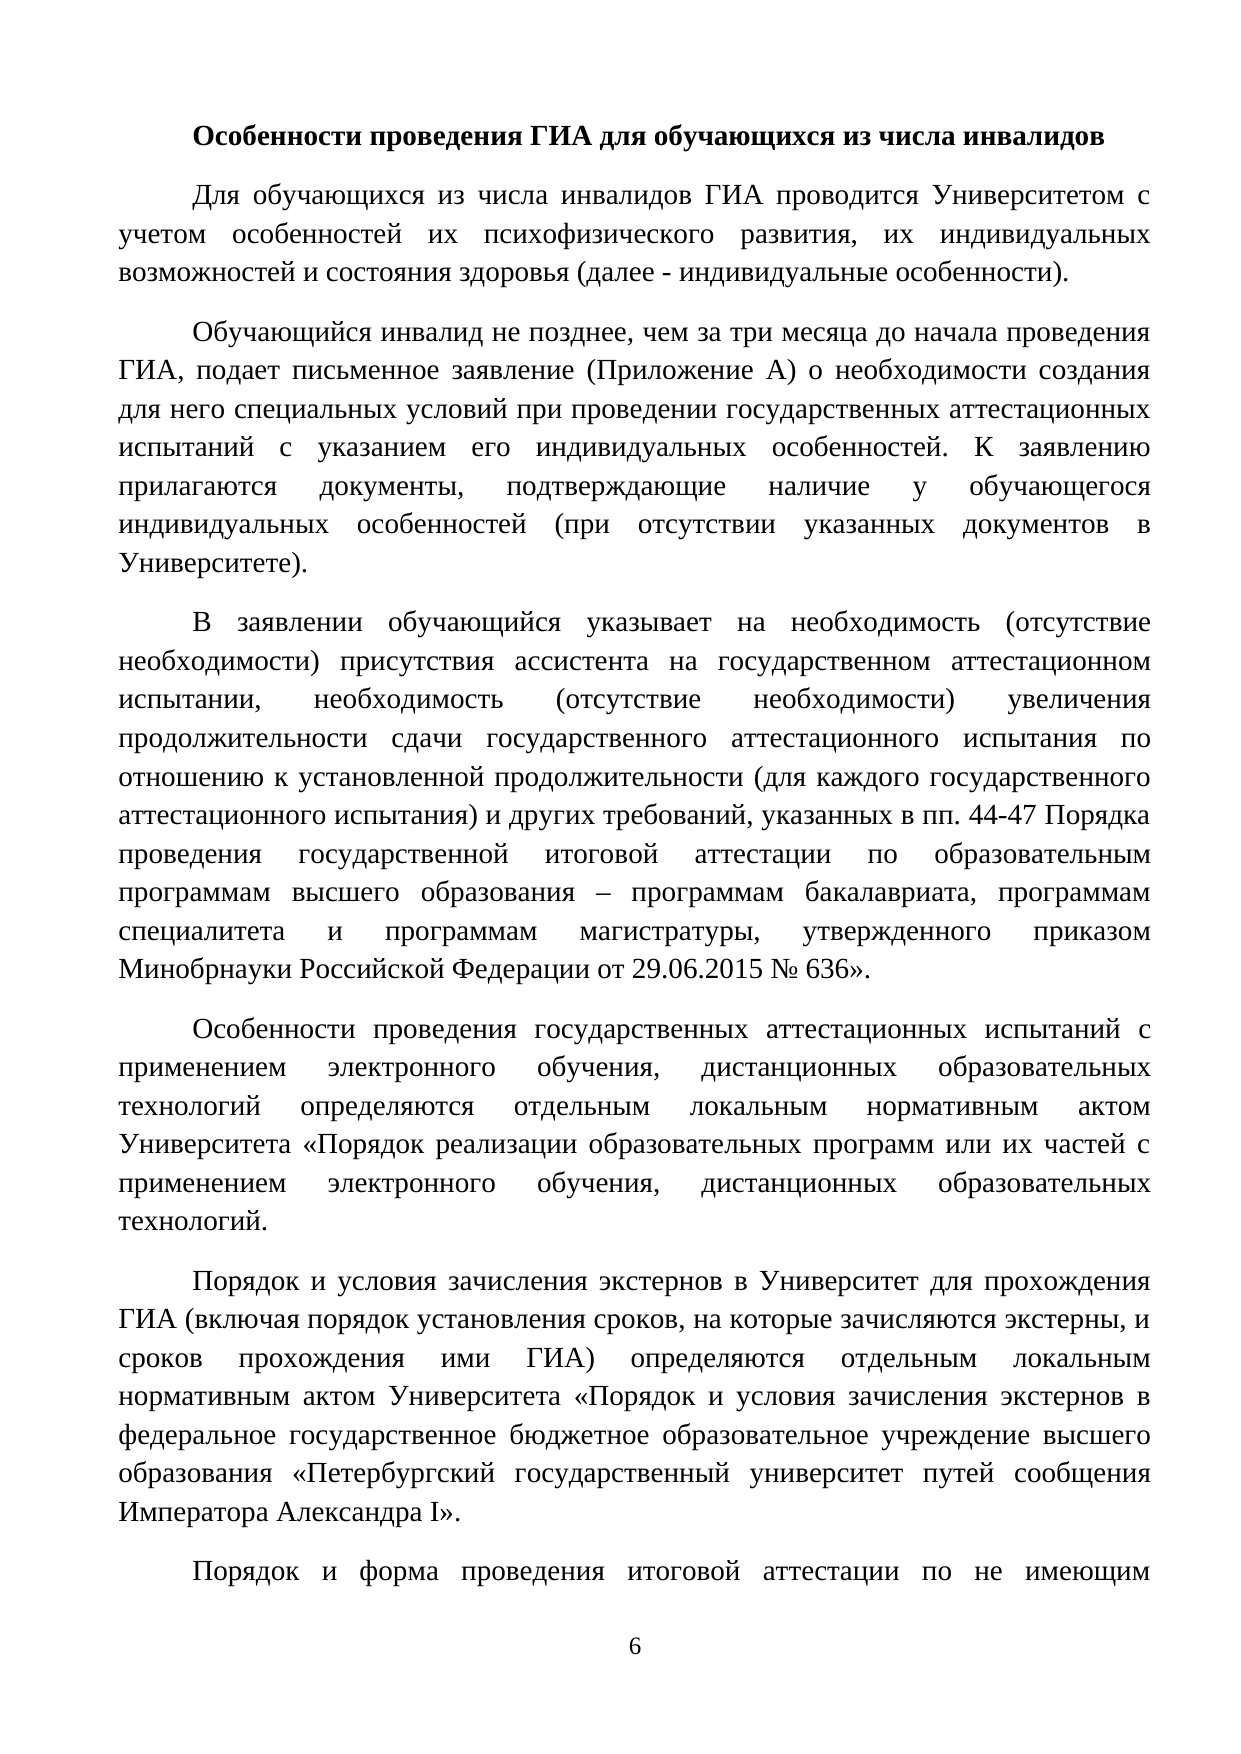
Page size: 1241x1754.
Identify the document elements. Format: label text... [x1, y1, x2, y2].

text Особенности проведения государственных аттестационных испытаний с применением электронного обучения, дистанционных образовательных технологий определяются отдельным локальным нормативным актом Университета «Порядок реализации образовательных программ или их частей с применением электронного обучения, дистанционных образовательных технологий. [118, 1011, 1152, 1237]
text Порядок и условия зачисления экстернов в Университет для прохождения ГИА (включая порядок установления сроков, на которые зачисляются экстерны, и сроков прохождения ими ГИА) определяются отдельным локальным нормативным актом Университета «Порядок и условия зачисления экстернов в федеральное государственное бюджетное образовательное учреждение высшего образования «Петербургский государственный университет путей сообщения Императора Александра I». [118, 1263, 1152, 1528]
text Для обучающихся из числа инвалидов ГИА проводится Университетом с учетом особенностей их психофизического развития, их индивидуальных возможностей и состояния здоровья (далее - индивидуальные особенности). [118, 177, 1152, 288]
text Особенности проведения ГИА для обучающихся из числа инвалидов [118, 118, 1152, 152]
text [118, 1553, 1152, 1587]
text Обучающийся инвалид не позднее, чем за три месяца до начала проведения ГИА, подает письменное заявление (Приложение А) о необходимости создания для него специальных условий при проведении государственных аттестационных испытаний с указанием его индивидуальных особенностей. К заявлению прилагаются документы, подтверждающие наличие у обучающегося индивидуальных особенностей (при отсутствии указанных документов в Университете). [118, 314, 1152, 579]
text В заявлении обучающийся указывает на необходимость (отсутствие необходимости) присутствия ассистента на государственном аттестационном испытании, необходимость (отсутствие необходимости) увеличения продолжительности сдачи государственного аттестационного испытания по отношению к установленной продолжительности (для каждого государственного аттестационного испытания) и других требований, указанных в пп. 44-47 Порядка проведения государственной итоговой аттестации по образовательным программам высшего образования – программам бакалавриата, программам специалитета и программам магистратуры, утвержденного приказом Минобрнауки Российской Федерации от 29.06.2015 № 636». [118, 604, 1152, 985]
